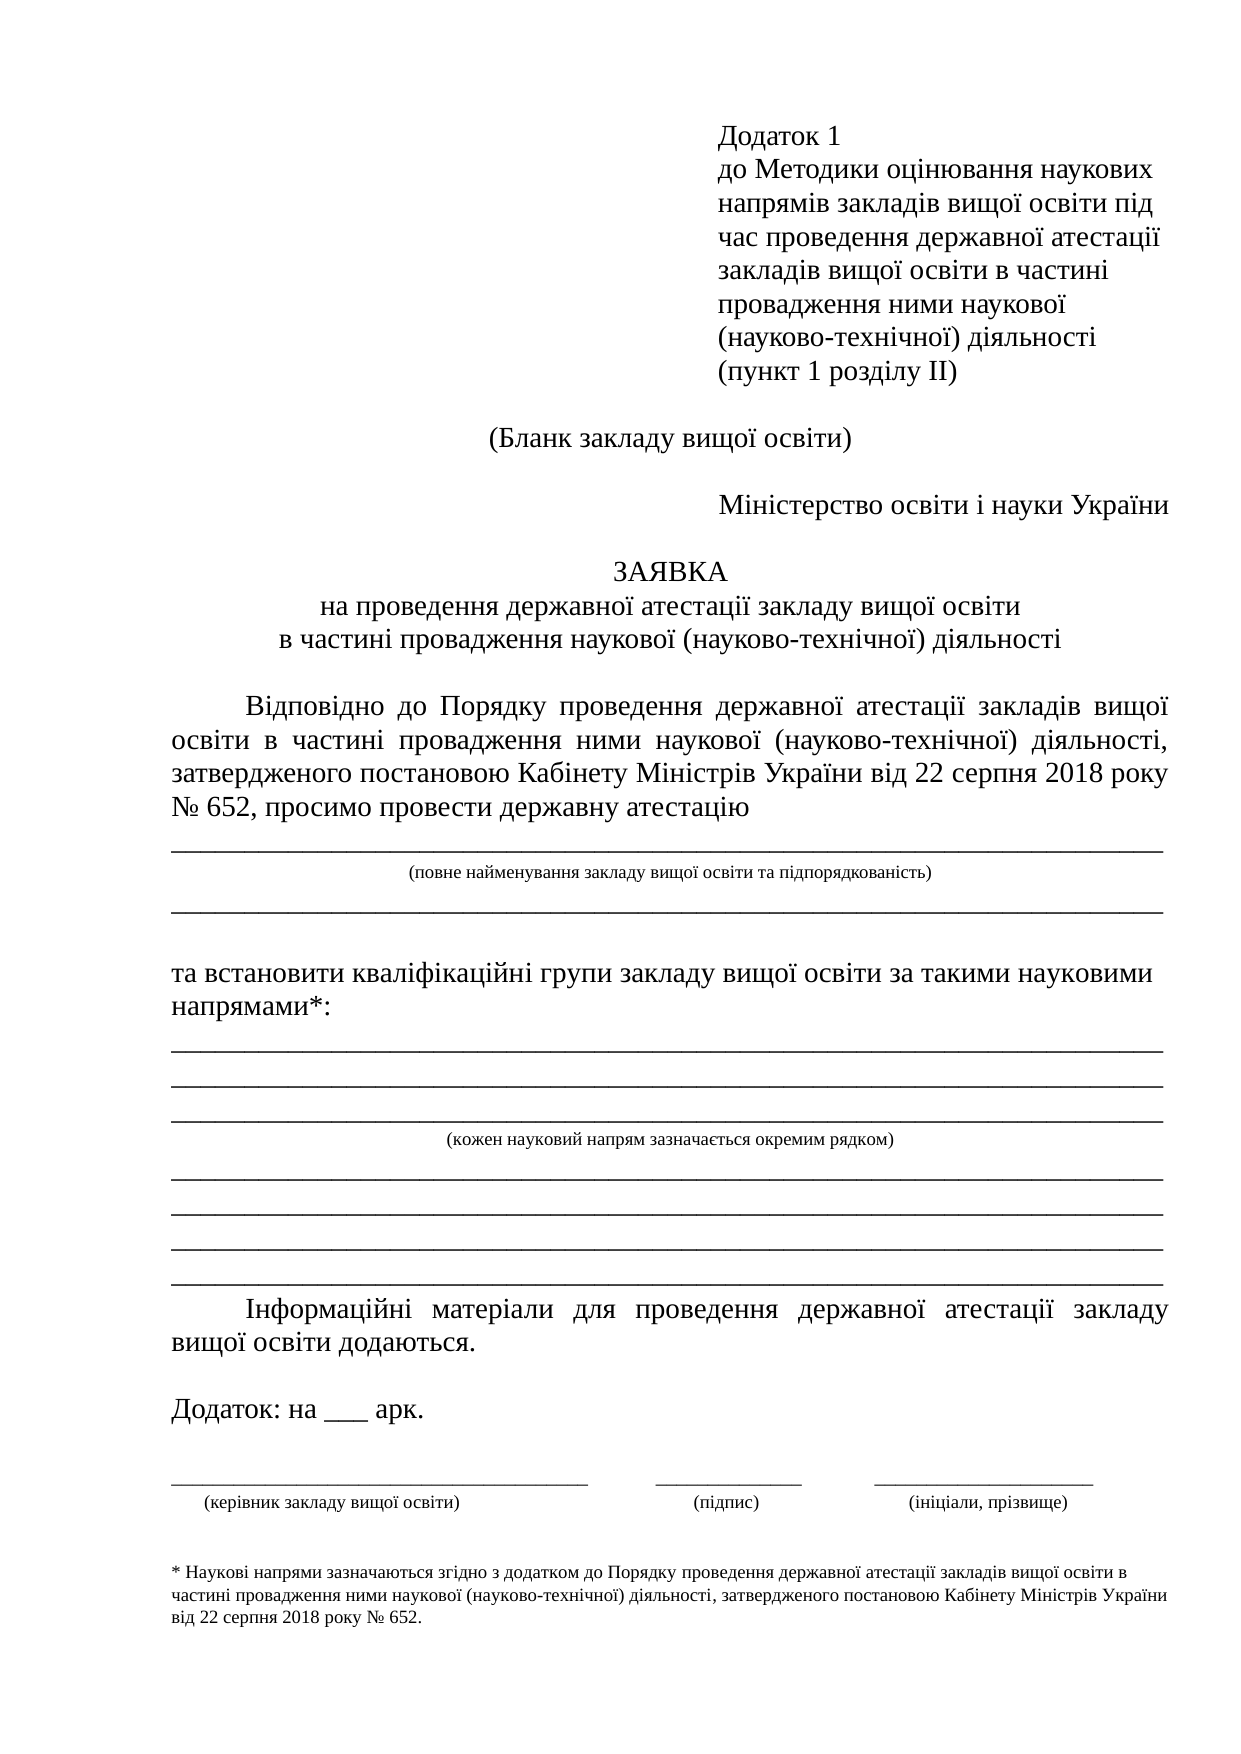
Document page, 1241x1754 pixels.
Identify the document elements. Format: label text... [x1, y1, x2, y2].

text ____________________________________________________________________ [171, 1022, 1169, 1055]
text Відповідно до Порядку проведення державної атестації закладів вищої освіти в частині провадження ними наукової (науково-технічної) діяльності, затвердженого постановою Кабінету Міністрів України від 22 серпня 2018 року № 652, просимо провести державну атестацію [171, 688, 1169, 822]
text ____________________________________________________________________ [171, 1185, 1169, 1219]
text (кожен науковий напрям зазначається окремим рядком) [171, 1127, 1169, 1149]
text Додаток: на ___ арк. [171, 1391, 1169, 1425]
text ____________________________________________________________________ [171, 822, 1169, 856]
text Міністерство освіти і науки України [171, 487, 1169, 521]
text ____________________________________________________________________ [171, 883, 1169, 916]
text (Бланк закладу вищої освіти) [171, 420, 1169, 453]
text ____________________________________________________________________ [171, 1220, 1169, 1254]
text Додаток 1 до Методики оцінювання наукових напрямів закладів вищої освіти під час проведення державної атестації закладів вищої освіти в частині провадження ними наукової (науково-технічної) діяльності (пункт 1 розділу ІІ) [718, 118, 1169, 386]
text ________________________________________ ______________ _____________________ [171, 1463, 1169, 1488]
text Інформаційні матеріали для проведення державної атестації закладу вищої освіти додаються. [171, 1291, 1169, 1358]
text ____________________________________________________________________ [171, 1256, 1169, 1289]
text ____________________________________________________________________ [171, 1057, 1169, 1091]
text ____________________________________________________________________ [171, 1092, 1169, 1126]
text ЗАЯВКА [171, 554, 1169, 588]
text (керівник закладу вищої освіти) (підпис) (ініціали, прізвище) [171, 1491, 1169, 1513]
text ____________________________________________________________________ [171, 1150, 1169, 1183]
text (повне найменування закладу вищої освіти та підпорядкованість) [171, 861, 1169, 883]
text та встановити кваліфікаційні групи закладу вищої освіти за такими науковими напрямами*: [171, 955, 1169, 1022]
text на проведення державної атестації закладу вищої освіти в частині провадження наукової (науково-технічної) діяльності [171, 588, 1169, 655]
text * Наукові напрями зазначаються згідно з додатком до Порядку проведення державної атестації закладів вищої освіти в частині провадження ними наукової (науково-технічної) діяльності, затвердженого постановою Кабінету Міністрів України від 22 серпня 2018 року № 652. [171, 1561, 1169, 1628]
